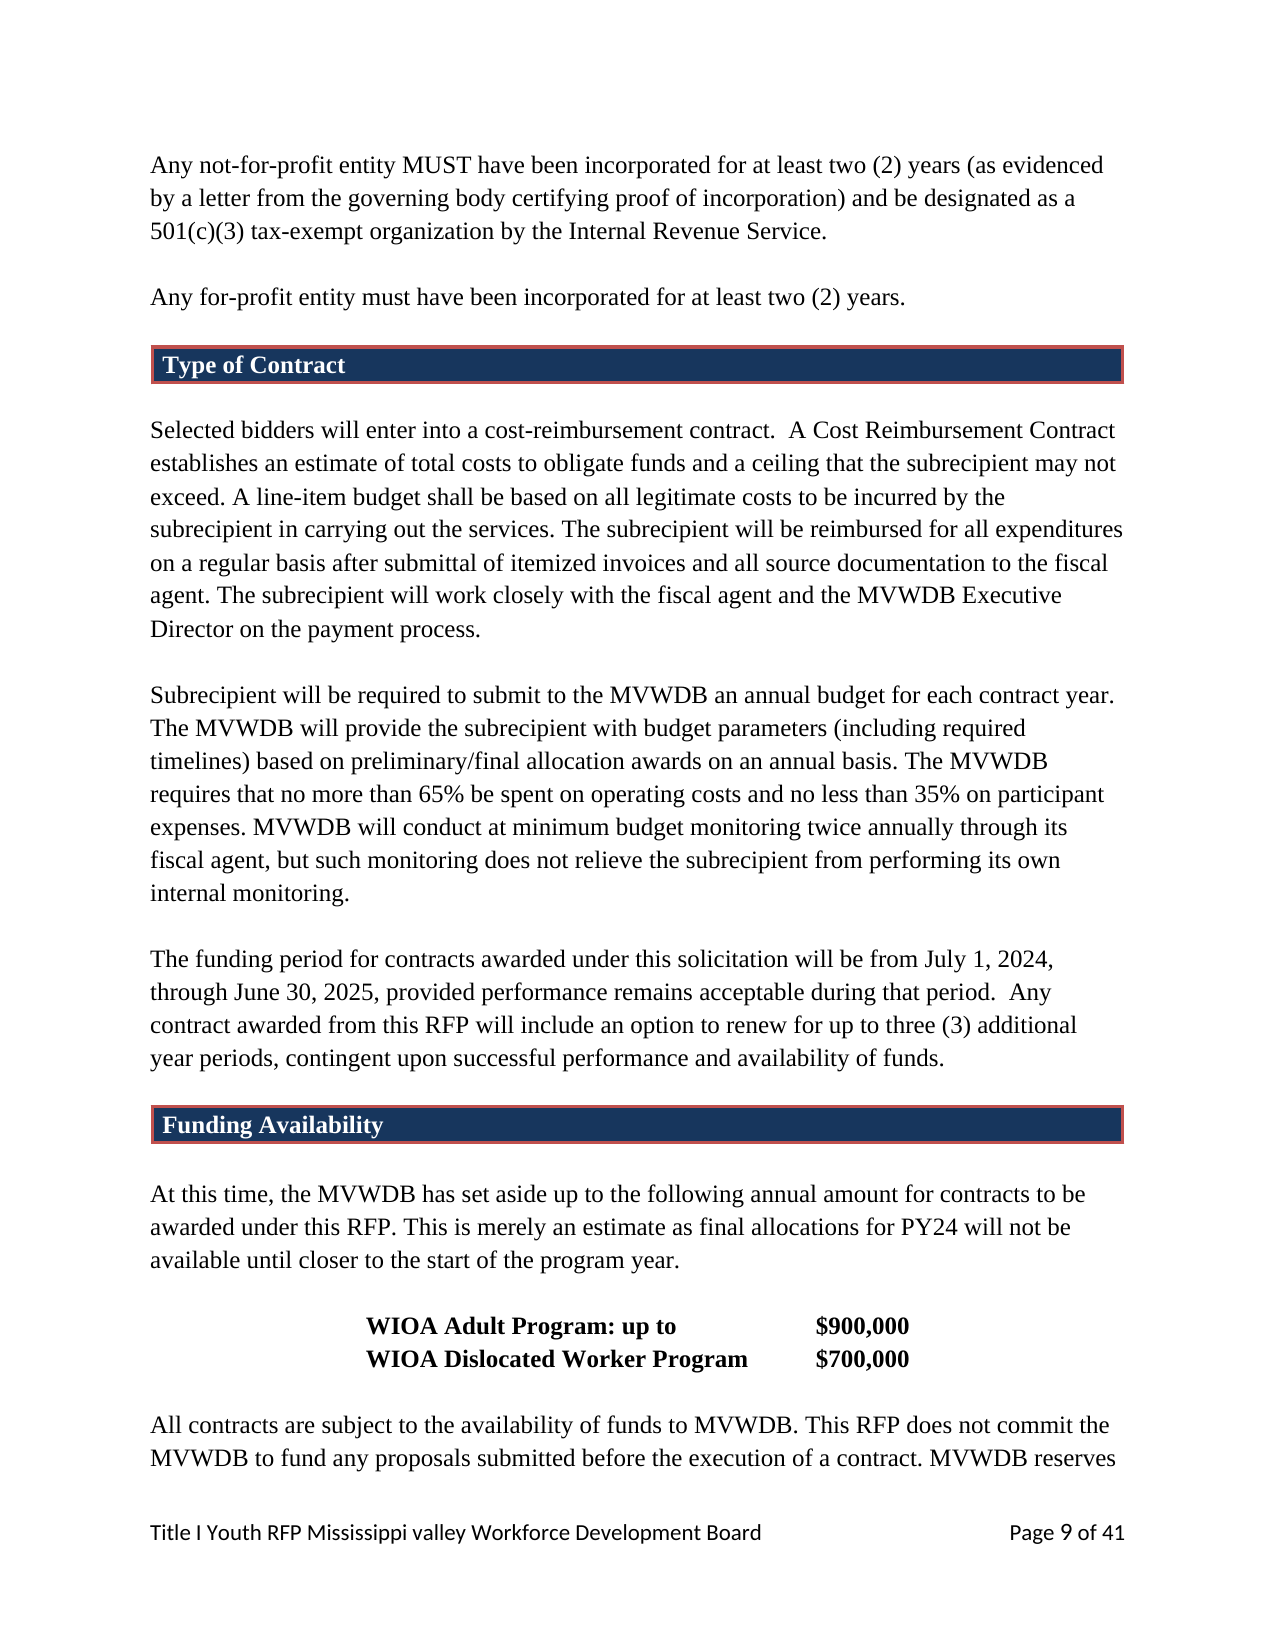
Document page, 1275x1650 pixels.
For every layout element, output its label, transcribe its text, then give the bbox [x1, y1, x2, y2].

text Subrecipient will be required to submit to the MVWDB an annual budget for each contract year. The MVWDB will provide the subrecipient with budget parameters (including required timelines) based on preliminary/final allocation awards on an annual basis. The MVWDB requires that no more than 65% be spent on operating costs and no less than 35% on participant expenses. MVWDB will conduct at minimum budget monitoring twice annually through its fiscal agent, but such monitoring does not relieve the subrecipient from performing its own internal monitoring. [150, 680, 1125, 907]
text The funding period for contracts awarded under this solicitation will be from July 1, 2024, through June 30, 2025, provided performance remains acceptable during that period. Any contract awarded from this RFP will include an option to renew for up to three (3) additional year periods, contingent upon successful performance and availability of funds. [150, 944, 1125, 1072]
text WIOA Dislocated Worker Program $700,000 [150, 1344, 1125, 1373]
text Any for-profit entity must have been incorporated for at least two (2) years. [150, 282, 1125, 311]
text At this time, the MVWDB has set aside up to the following annual amount for contracts to be awarded under this RFP. This is merely an estimate as final allocations for PY24 will not be available until closer to the start of the program year. [150, 1179, 1125, 1274]
text WIOA Adult Program: up to $900,000 [150, 1311, 1125, 1340]
subtitle Funding Availability [154, 1108, 1121, 1141]
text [150, 1410, 1125, 1472]
text Selected bidders will enter into a cost-reimbursement contract. A Cost Reimbursement Contract establishes an estimate of total costs to obligate funds and a ceiling that the subrecipient may not exceed. A line-item budget shall be based on all legitimate costs to be incurred by the subrecipient in carrying out the services. The subrecipient will be reimbursed for all expenditures on a regular basis after submittal of itemized invoices and all source documentation to the fiscal agent. The subrecipient will work closely with the fiscal agent and the MVWDB Executive Director on the payment process. [150, 416, 1125, 642]
subtitle Type of Contract [154, 349, 1121, 381]
text Any not-for-profit entity MUST have been incorporated for at least two (2) years (as evidenced by a letter from the governing body certifying proof of incorporation) and be designated as a 501(c)(3) tax-exempt organization by the Internal Revenue Service. [150, 150, 1125, 245]
